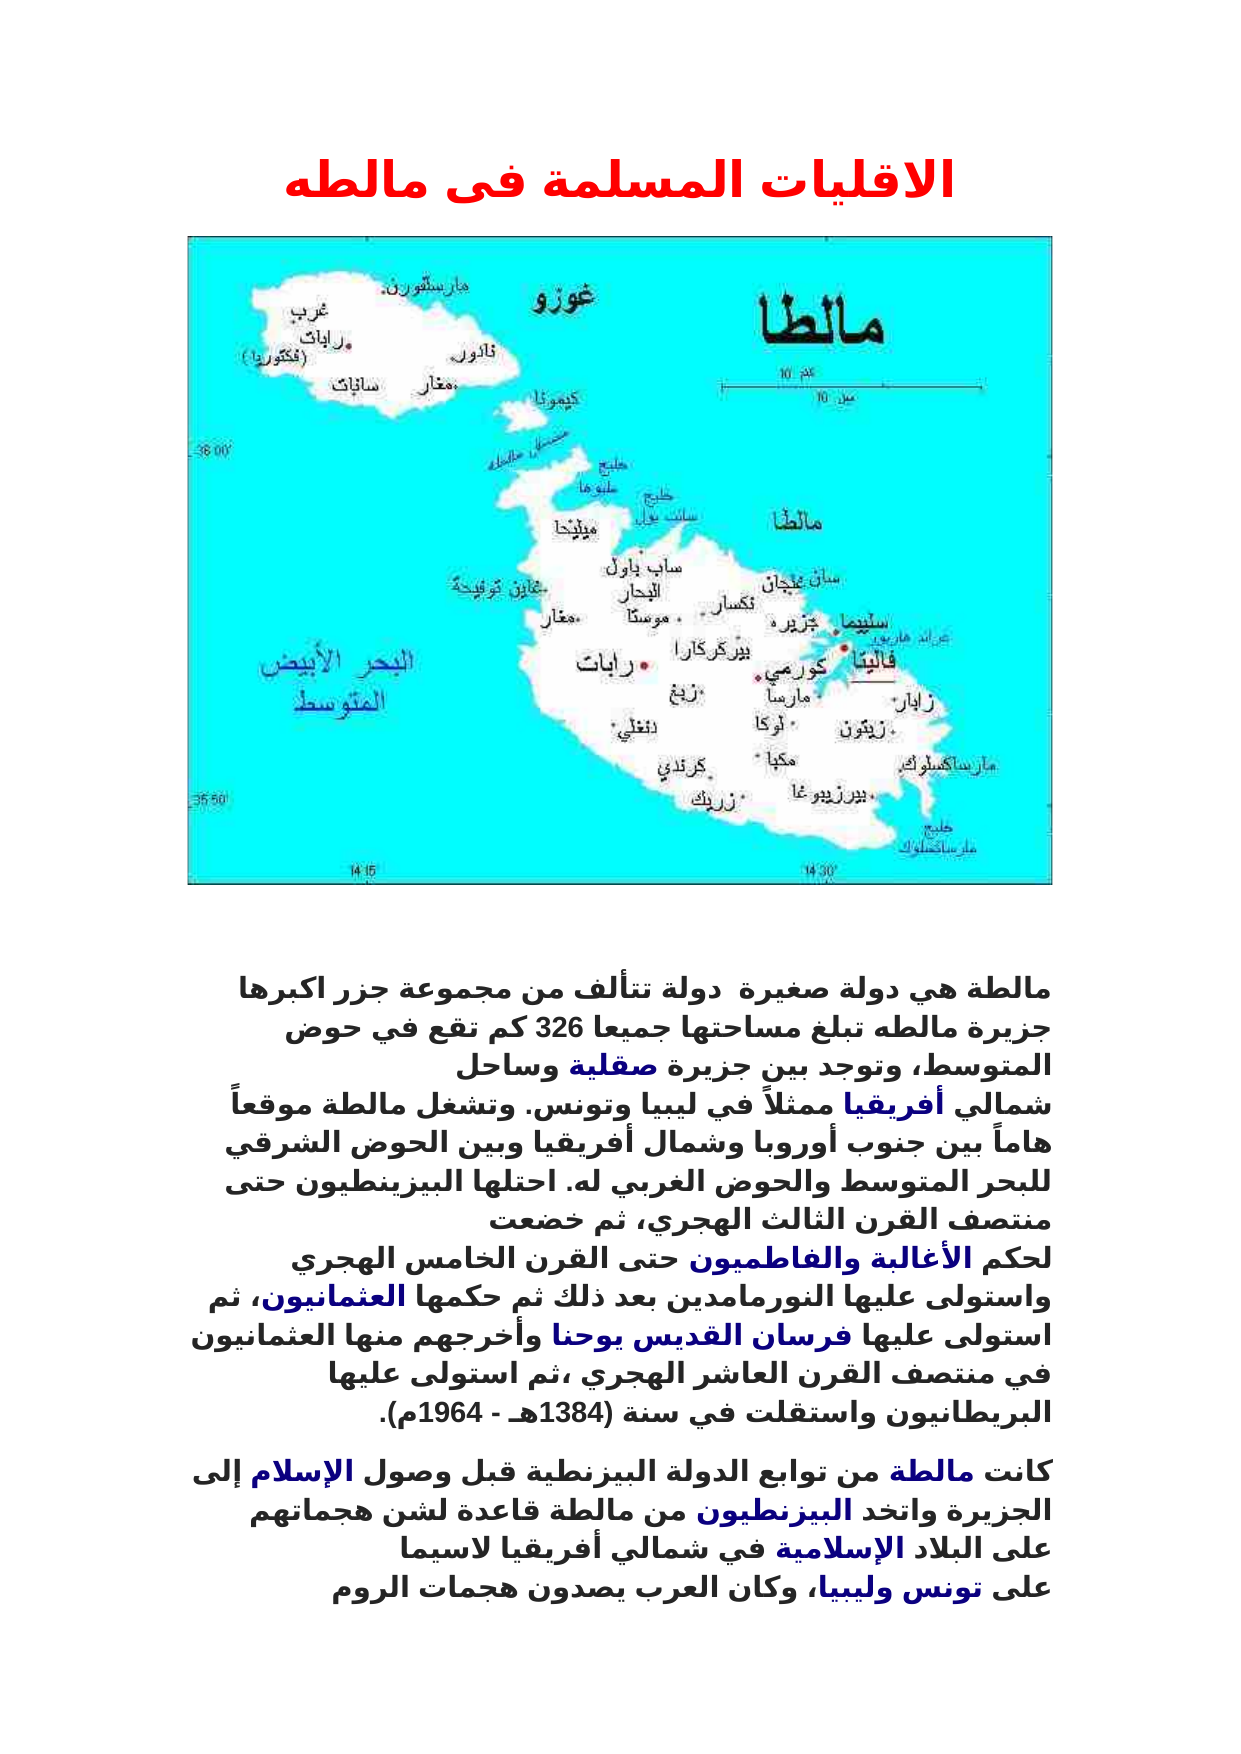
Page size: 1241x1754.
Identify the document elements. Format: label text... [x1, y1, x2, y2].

picture [187, 236, 1053, 885]
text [187, 1454, 1053, 1603]
text مالطة هي دولة صغيرة دولة تتألف من مجموعة جزر اكبرها جزيرة مالطه تبلغ مساحتها جميعا 326 كم تقع في حوض المتوسط، وتوجد بين جزيرة صقلية وساحل شمالي أفريقيا ممثلاً في ليبيا وتونس. وتشغل مالطة موقعاً هاماً بين جنوب أوروبا وشمال أفريقيا وبين الحوض الشرقي للبحر المتوسط والحوض الغربي له. احتلها البيزينطيون حتى منتصف القرن الثالث الهجري، ثم خضعت لحكم الأغالبة والفاطميون حتى القرن الخامس الهجري واستولى عليها النورمامدين بعد ذلك ثم حكمها العثمانيون، ثم استولى عليها فرسان القديس يوحنا وأخرجهم منها العثمانيون في منتصف القرن العاشر الهجري ،ثم استولى عليها البريطانيون واستقلت في سنة (1384هـ - 1964م). [187, 971, 1053, 1428]
text الاقليات المسلمة فى مالطه [187, 150, 1053, 207]
